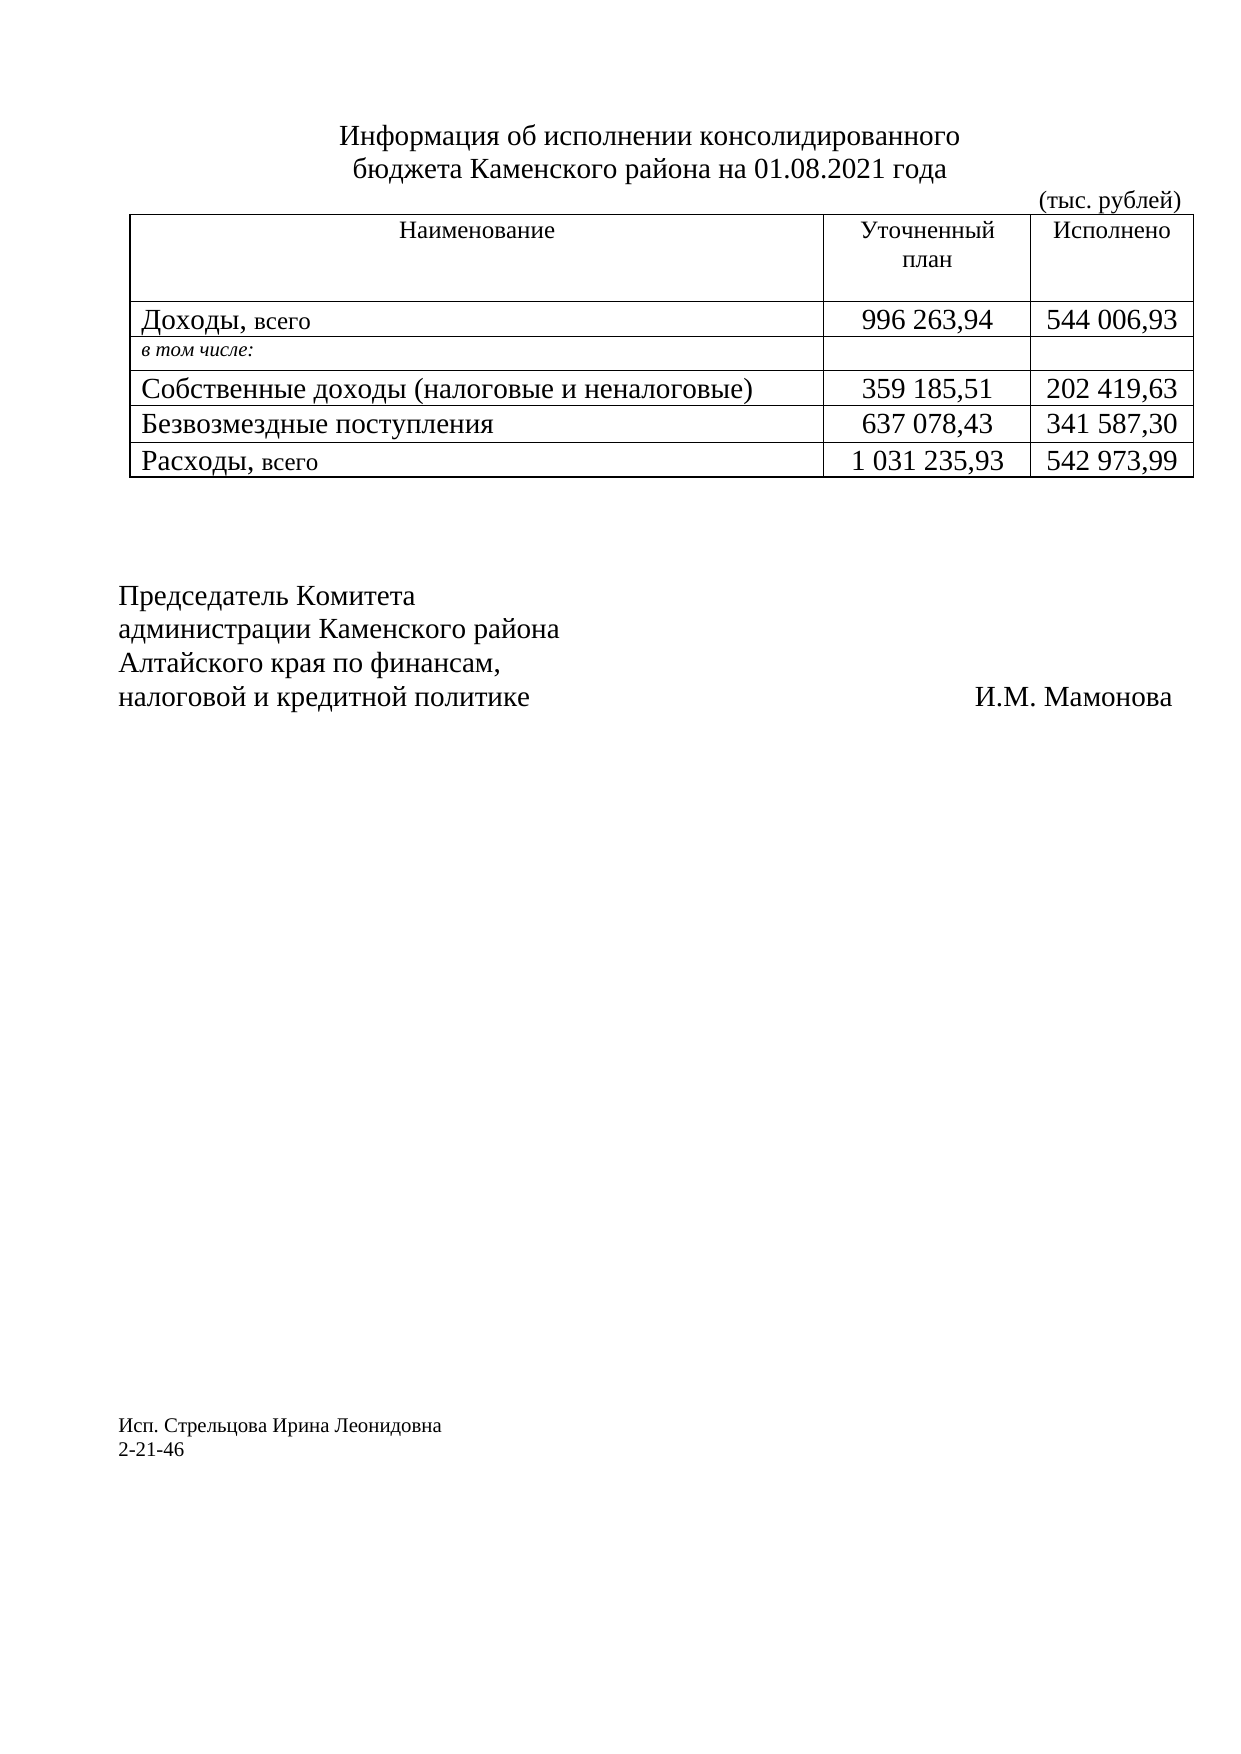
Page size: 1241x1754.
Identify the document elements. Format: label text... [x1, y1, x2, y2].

table_cell Собственные доходы (налоговые и неналоговые) [131, 371, 823, 405]
text Информация об исполнении консолидированного [118, 118, 1181, 152]
table_cell [1031, 337, 1193, 370]
table_cell Доходы, всего [131, 302, 823, 336]
table_header Наименование [131, 215, 823, 301]
table_header Исполнено [1031, 215, 1193, 301]
table_cell в том числе: [131, 337, 823, 370]
table_cell 637 078,43 [824, 406, 1030, 442]
table_cell 202 419,63 [1031, 371, 1193, 405]
text бюджета Каменского района на 01.08.2021 года [118, 152, 1181, 185]
table_cell 341 587,30 [1031, 406, 1193, 442]
table_header Уточненный план [824, 215, 1030, 301]
table_cell 542 973,99 [1031, 443, 1193, 476]
table_cell Расходы, всего [131, 443, 823, 476]
table_cell 544 006,93 [1031, 302, 1193, 336]
text Алтайского края по финансам, [118, 645, 1181, 679]
text Исп. Стрельцова Ирина Леонидовна [118, 1413, 1181, 1437]
table_cell [824, 337, 1030, 370]
table_cell Безвозмездные поступления [131, 406, 823, 442]
table_cell 359 185,51 [824, 371, 1030, 405]
text 2-21-46 [118, 1437, 1181, 1461]
text налоговой и кредитной политике И.М. Мамонова [118, 679, 1181, 712]
table_cell 1 031 235,93 [824, 443, 1030, 476]
text Председатель Комитета [118, 578, 1181, 612]
table_cell 996 263,94 [824, 302, 1030, 336]
text (тыс. рублей) [118, 185, 1181, 214]
text администрации Каменского района [118, 612, 1181, 645]
